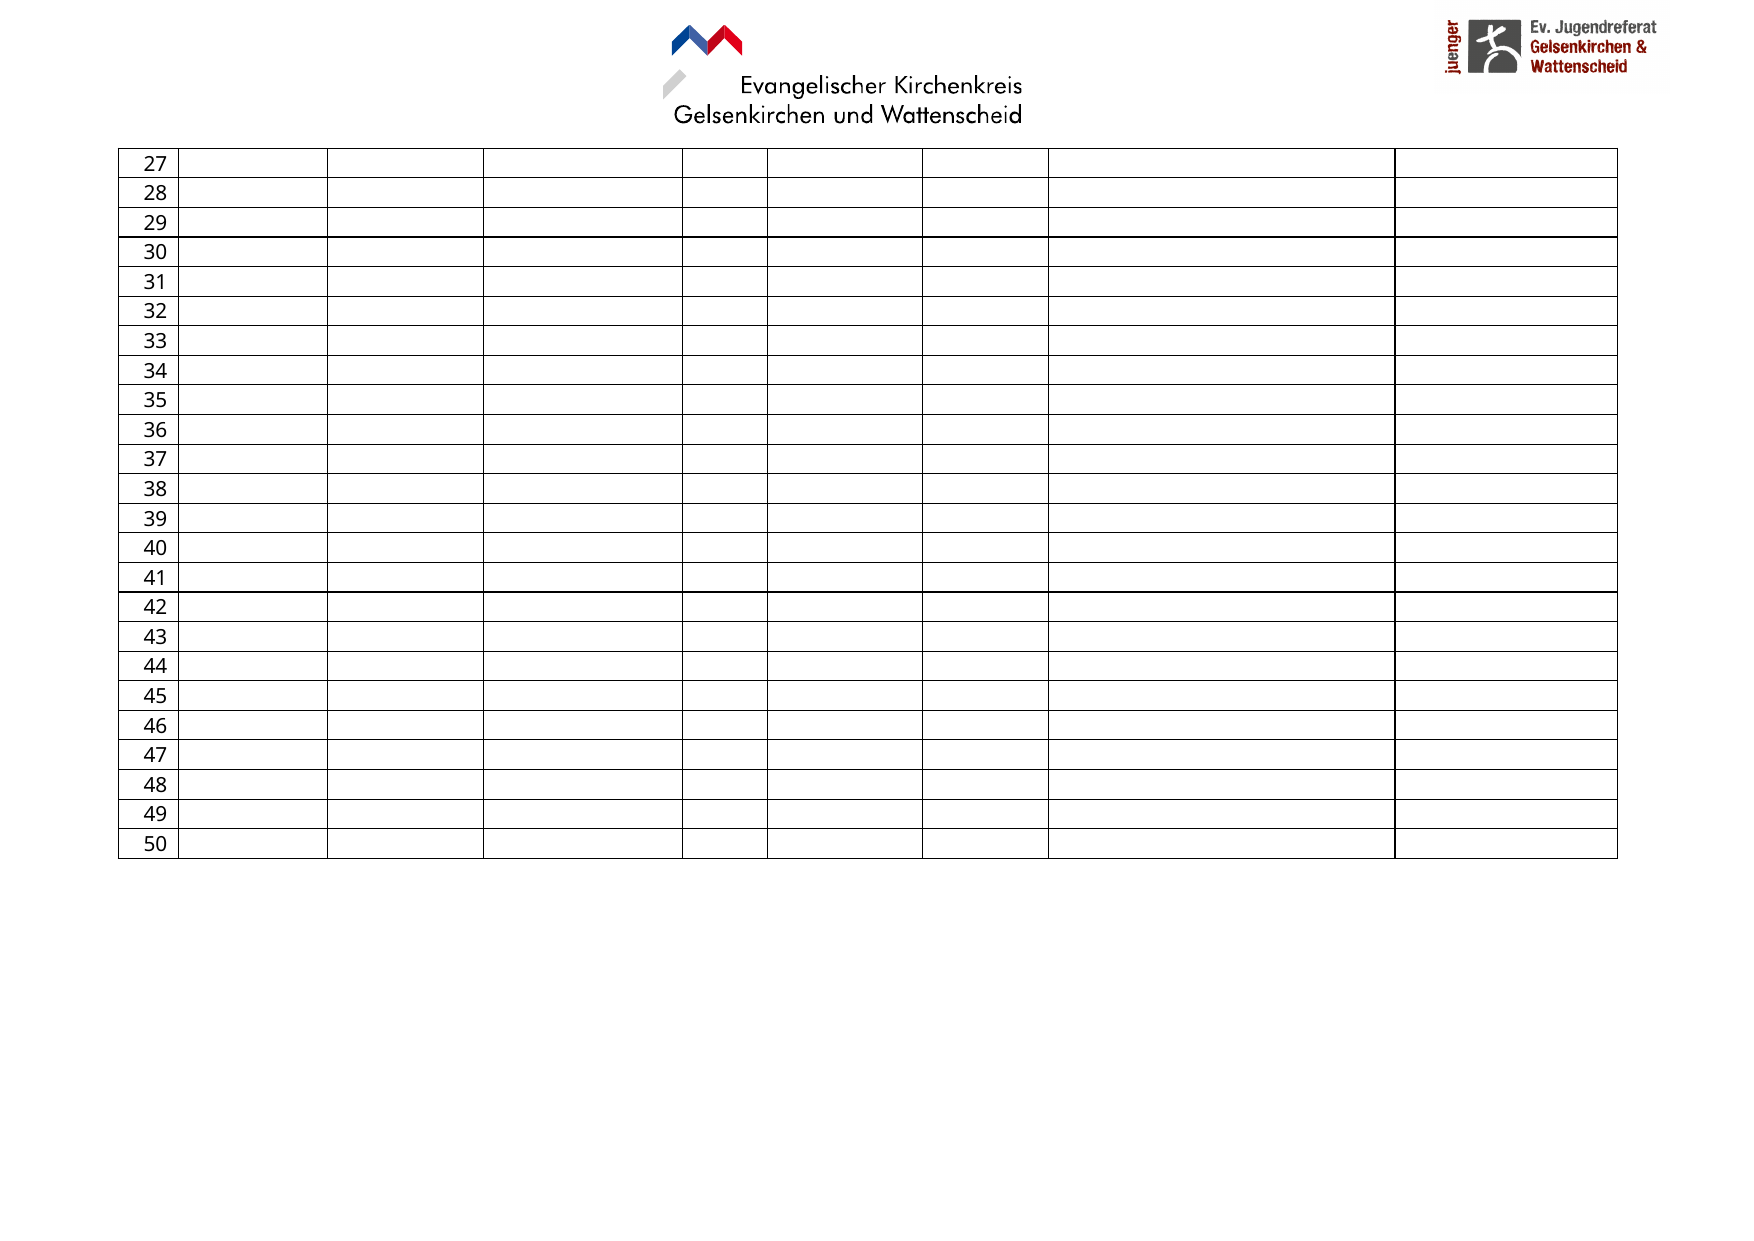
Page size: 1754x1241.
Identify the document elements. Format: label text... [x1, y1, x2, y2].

table_cell [328, 622, 483, 651]
table_cell [683, 326, 767, 355]
table_cell [768, 800, 922, 828]
table_cell [328, 267, 483, 296]
table_cell 30 [119, 238, 178, 266]
table_cell [683, 474, 767, 503]
table_cell [1396, 533, 1617, 562]
table_cell [768, 681, 922, 710]
table_cell [328, 297, 483, 325]
table_cell [683, 593, 767, 621]
table_cell [1049, 681, 1394, 710]
table_cell [484, 593, 682, 621]
table_cell [683, 445, 767, 473]
table_cell [1049, 563, 1394, 591]
table_cell [768, 415, 922, 443]
table_cell [768, 208, 922, 236]
table_cell [923, 445, 1048, 473]
table_cell 32 [119, 297, 178, 325]
table_cell [328, 829, 483, 858]
table_cell 47 [119, 740, 178, 769]
table_cell [1396, 829, 1617, 858]
table_cell [683, 711, 767, 739]
table_cell [683, 267, 767, 296]
table_cell [179, 385, 327, 414]
table_cell [179, 149, 327, 177]
table_cell [768, 267, 922, 296]
table_cell [768, 563, 922, 591]
table_cell [1396, 445, 1617, 473]
table_cell [683, 622, 767, 651]
table_cell [768, 504, 922, 532]
table_cell [768, 385, 922, 414]
table_cell 34 [119, 356, 178, 384]
table_cell [1049, 238, 1394, 266]
table_cell [1396, 652, 1617, 680]
table_cell [923, 800, 1048, 828]
table_cell [328, 563, 483, 591]
table_cell [328, 711, 483, 739]
table_cell [683, 297, 767, 325]
table_cell [923, 652, 1048, 680]
table_cell [179, 770, 327, 798]
table_cell [923, 740, 1048, 769]
table_cell [328, 415, 483, 443]
table_cell [1049, 297, 1394, 325]
table_cell [1396, 770, 1617, 798]
table_cell [768, 652, 922, 680]
table_cell [1396, 267, 1617, 296]
table_cell [768, 445, 922, 473]
table_cell [923, 504, 1048, 532]
table_cell [328, 800, 483, 828]
table_cell [1396, 681, 1617, 710]
table_cell 46 [119, 711, 178, 739]
table_cell 29 [119, 208, 178, 236]
table_cell [923, 385, 1048, 414]
table_cell [328, 681, 483, 710]
table_cell 31 [119, 267, 178, 296]
table_cell [923, 533, 1048, 562]
table_cell [328, 356, 483, 384]
table_cell [1049, 267, 1394, 296]
table_cell 37 [119, 445, 178, 473]
table_cell [484, 385, 682, 414]
table_cell [683, 652, 767, 680]
table_cell [1049, 415, 1394, 443]
table_cell [923, 326, 1048, 355]
table_cell [179, 267, 327, 296]
table_cell [1049, 622, 1394, 651]
table_cell [484, 326, 682, 355]
table_cell [484, 208, 682, 236]
table_cell [1396, 178, 1617, 207]
table_cell [484, 149, 682, 177]
table_cell [484, 297, 682, 325]
table_cell [484, 770, 682, 798]
table_cell [1396, 740, 1617, 769]
table_cell [179, 622, 327, 651]
table_cell [768, 474, 922, 503]
table_cell [923, 356, 1048, 384]
table_cell [328, 770, 483, 798]
table_cell [484, 356, 682, 384]
table_cell [768, 356, 922, 384]
table_cell [923, 267, 1048, 296]
table_cell [484, 740, 682, 769]
table_cell [179, 356, 327, 384]
table_cell [1396, 504, 1617, 532]
table_cell [179, 652, 327, 680]
table_cell [328, 740, 483, 769]
table_cell [768, 178, 922, 207]
table_cell [923, 149, 1048, 177]
table_cell [1049, 740, 1394, 769]
table_cell [1049, 533, 1394, 562]
table_cell 48 [119, 770, 178, 798]
table_cell [328, 533, 483, 562]
table_cell [1049, 326, 1394, 355]
table_cell 35 [119, 385, 178, 414]
table_cell [923, 770, 1048, 798]
table_cell [484, 474, 682, 503]
table_cell [1396, 711, 1617, 739]
table_cell [179, 208, 327, 236]
table_cell [179, 445, 327, 473]
table_cell [328, 238, 483, 266]
table_cell [768, 149, 922, 177]
table_cell [328, 593, 483, 621]
table_cell [1396, 326, 1617, 355]
table_cell 40 [119, 533, 178, 562]
table_cell [179, 326, 327, 355]
table_cell [683, 504, 767, 532]
table_cell [484, 563, 682, 591]
table_cell 42 [119, 593, 178, 621]
table_cell [1396, 593, 1617, 621]
table_cell 43 [119, 622, 178, 651]
table_cell [328, 652, 483, 680]
table_cell [1396, 297, 1617, 325]
table_cell [179, 829, 327, 858]
table_cell [484, 711, 682, 739]
table_cell [923, 238, 1048, 266]
table_cell [1049, 474, 1394, 503]
table_cell [683, 356, 767, 384]
table_cell [768, 622, 922, 651]
table_cell [179, 593, 327, 621]
table_cell [1049, 445, 1394, 473]
table_cell 39 [119, 504, 178, 532]
table_cell [1049, 356, 1394, 384]
table_cell [328, 385, 483, 414]
table_cell 41 [119, 563, 178, 591]
table_cell [923, 563, 1048, 591]
table_cell [683, 829, 767, 858]
table_cell [923, 297, 1048, 325]
table_cell [1396, 149, 1617, 177]
table_cell [683, 681, 767, 710]
table_cell [328, 149, 483, 177]
table_cell [1049, 770, 1394, 798]
table_cell [1396, 474, 1617, 503]
table_cell [179, 504, 327, 532]
table_cell [683, 770, 767, 798]
table_cell [923, 681, 1048, 710]
table_cell [179, 297, 327, 325]
table_cell [683, 740, 767, 769]
table_cell [484, 829, 682, 858]
table_cell 28 [119, 178, 178, 207]
table_cell [683, 208, 767, 236]
table_cell [683, 800, 767, 828]
table_cell [179, 533, 327, 562]
table_cell 38 [119, 474, 178, 503]
table_cell [1049, 178, 1394, 207]
table_cell [179, 238, 327, 266]
table_cell [768, 533, 922, 562]
table_cell [484, 622, 682, 651]
table_cell [1396, 238, 1617, 266]
table_cell [484, 415, 682, 443]
table_cell [484, 681, 682, 710]
table_cell [768, 770, 922, 798]
table_cell 27 [119, 149, 178, 177]
table_cell [484, 267, 682, 296]
table_cell [923, 178, 1048, 207]
table_cell [768, 711, 922, 739]
table_cell [923, 208, 1048, 236]
table_cell [683, 533, 767, 562]
table_cell [1396, 385, 1617, 414]
table_cell [683, 178, 767, 207]
table_cell [1049, 800, 1394, 828]
table_cell [923, 474, 1048, 503]
table_cell [683, 563, 767, 591]
table_cell [1049, 385, 1394, 414]
table_cell [328, 445, 483, 473]
table_cell [1049, 593, 1394, 621]
table_cell [683, 385, 767, 414]
table_cell [179, 415, 327, 443]
table_cell [923, 622, 1048, 651]
table_cell [768, 326, 922, 355]
table_cell [1396, 800, 1617, 828]
table_cell [1049, 711, 1394, 739]
table_cell [179, 740, 327, 769]
table_cell [1049, 829, 1394, 858]
table_cell [1049, 149, 1394, 177]
table_cell [923, 415, 1048, 443]
table_cell 44 [119, 652, 178, 680]
table_cell [484, 800, 682, 828]
table_cell [923, 829, 1048, 858]
table_cell [179, 474, 327, 503]
table_cell [1049, 504, 1394, 532]
table_cell [179, 681, 327, 710]
table_cell [768, 297, 922, 325]
table_cell [179, 563, 327, 591]
table_cell [683, 149, 767, 177]
table_cell [1396, 563, 1617, 591]
table_cell [328, 208, 483, 236]
table_cell [484, 652, 682, 680]
table_cell [683, 238, 767, 266]
table_cell [1396, 356, 1617, 384]
table_cell 36 [119, 415, 178, 443]
table_cell [179, 800, 327, 828]
table_cell [484, 238, 682, 266]
table_cell [1049, 652, 1394, 680]
table_cell [923, 593, 1048, 621]
table_cell 50 [119, 829, 178, 858]
table_cell [768, 238, 922, 266]
table_cell [923, 711, 1048, 739]
table_cell [484, 504, 682, 532]
table_cell [179, 178, 327, 207]
table_cell [328, 504, 483, 532]
table_cell [768, 593, 922, 621]
table_cell [683, 415, 767, 443]
table_cell [1049, 208, 1394, 236]
table_cell [484, 178, 682, 207]
table_cell 33 [119, 326, 178, 355]
table_cell [1396, 622, 1617, 651]
table_cell [328, 474, 483, 503]
table_cell [484, 445, 682, 473]
table_cell [1396, 208, 1617, 236]
table_cell [768, 829, 922, 858]
table_cell 45 [119, 681, 178, 710]
table_cell [484, 533, 682, 562]
table_cell [1396, 415, 1617, 443]
table_cell [328, 178, 483, 207]
table_cell 49 [119, 800, 178, 828]
table_cell [328, 326, 483, 355]
table_cell [179, 711, 327, 739]
table_cell [768, 740, 922, 769]
